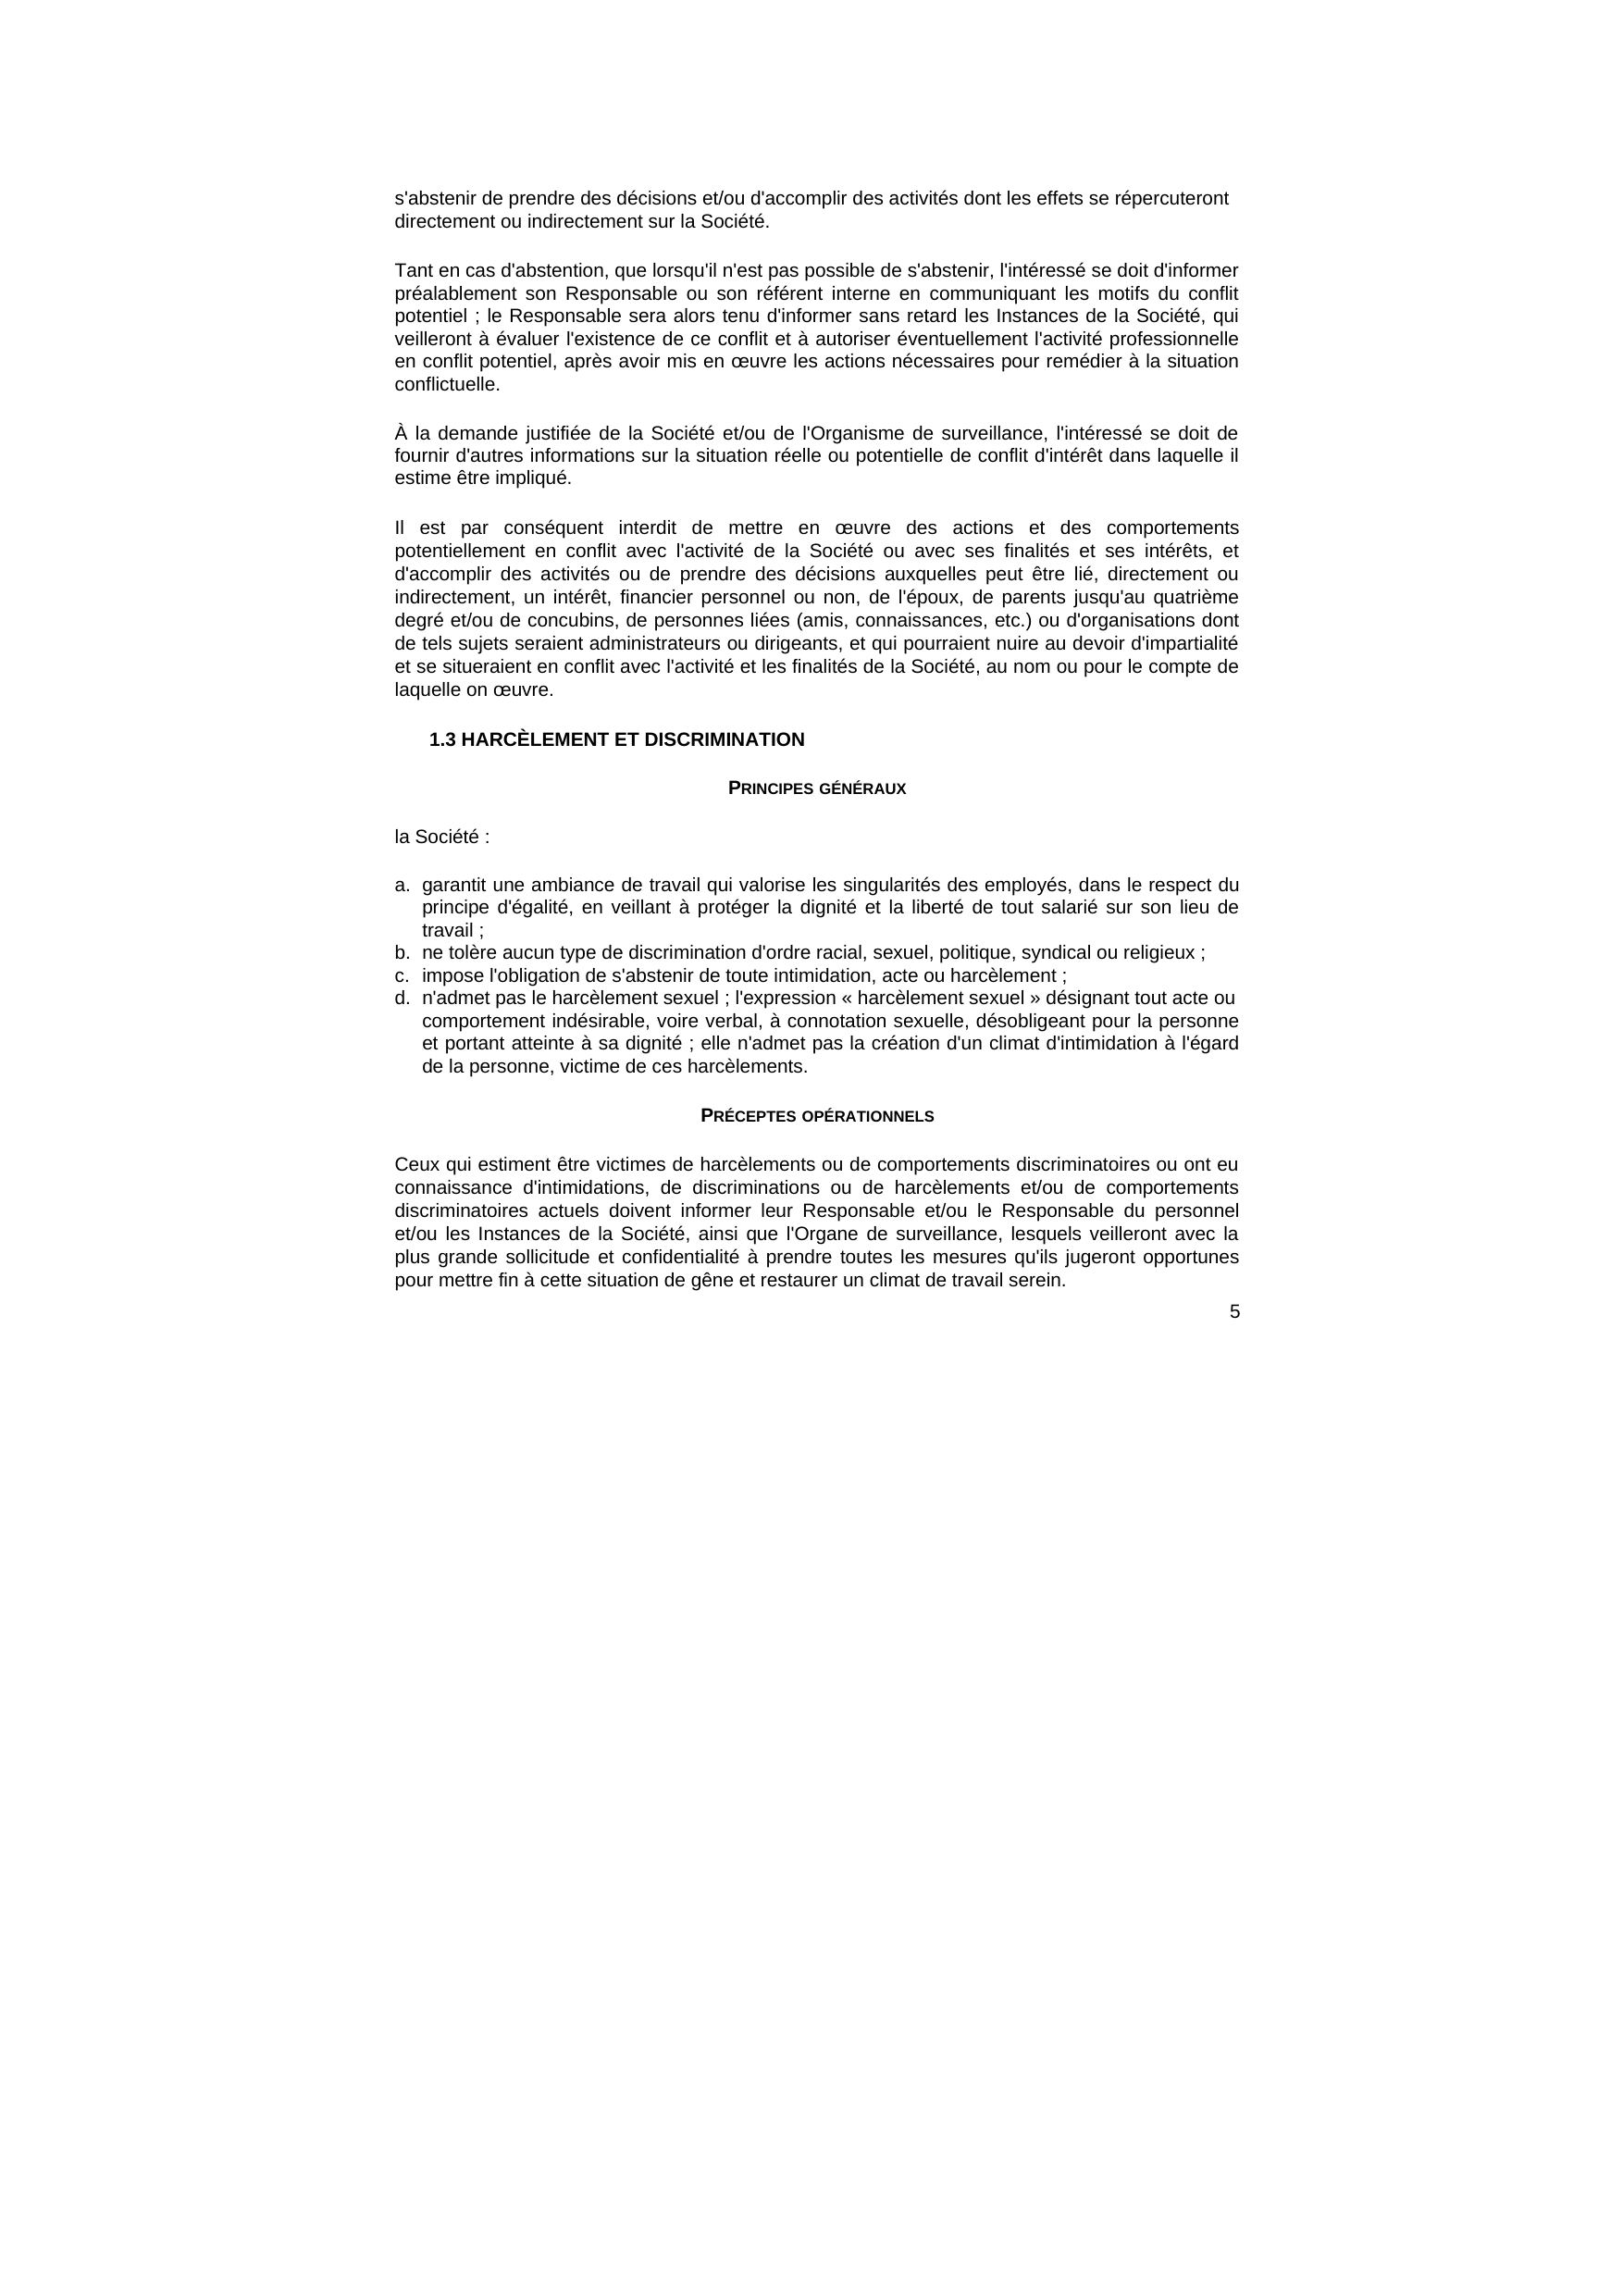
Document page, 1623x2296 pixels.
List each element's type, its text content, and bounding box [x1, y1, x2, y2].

text c. impose l'obligation de s'abstenir de toute intimidation, acte ou harcèlement ; [394, 964, 1240, 987]
text À la demande justifiée de la Société et/ou de l'Organisme de surveillance, l'intéressé se doit de fournir d'autres informations sur la situation réelle ou potentielle de conflit d'intérêt dans laquelle il estime être impliqué. [394, 421, 1240, 490]
text la Société : [394, 825, 1240, 847]
text 1.3 HARCÈLEMENT ET DISCRIMINATION [429, 727, 1240, 750]
text d. n'admet pas le harcèlement sexuel ; l'expression « harcèlement sexuel » désignant tout acte ou comportement indésirable, voire verbal, à connotation sexuelle, désobligeant pour la personne et portant atteinte à sa dignité ; elle n'admet pas la création d'un climat d'intimidation à l'égard de la personne, victime de ces harcèlements. [394, 987, 1240, 1077]
text Principes généraux [394, 776, 1240, 799]
text 5 [394, 1300, 1240, 1322]
text b. ne tolère aucun type de discrimination d'ordre racial, sexuel, politique, syndical ou religieux ; [394, 941, 1240, 964]
text a. garantit une ambiance de travail qui valorise les singularités des employés, dans le respect du principe d'égalité, en veillant à protéger la dignité et la liberté de tout salarié sur son lieu de travail ; [394, 874, 1240, 941]
text Ceux qui estiment être victimes de harcèlements ou de comportements discriminatoires ou ont eu connaissance d'intimidations, de discriminations ou de harcèlements et/ou de comportements discriminatoires actuels doivent informer leur Responsable et/ou le Responsable du personnel et/ou les Instances de la Société, ainsi que l'Organe de surveillance, lesquels veilleront avec la plus grande sollicitude et confidentialité à prendre toutes les mesures qu'ils jugeront opportunes pour mettre fin à cette situation de gêne et restaurer un climat de travail serein. [394, 1153, 1240, 1292]
text Il est par conséquent interdit de mettre en œuvre des actions et des comportements potentiellement en conflit avec l'activité de la Société ou avec ses finalités et ses intérêts, et d'accomplir des activités ou de prendre des décisions auxquelles peut être lié, directement ou indirectement, un intérêt, financier personnel ou non, de l'époux, de parents jusqu'au quatrième degré et/ou de concubins, de personnes liées (amis, connaissances, etc.) ou d'organisations dont de tels sujets seraient administrateurs ou dirigeants, et qui pourraient nuire au devoir d'impartialité et se situeraient en conflit avec l'activité et les finalités de la Société, au nom ou pour le compte de laquelle on œuvre. [394, 516, 1240, 701]
text Préceptes opérationnels [394, 1104, 1240, 1126]
text s'abstenir de prendre des décisions et/ou d'accomplir des activités dont les effets se répercuteront directement ou indirectement sur la Société. [394, 186, 1240, 232]
text Tant en cas d'abstention, que lorsqu'il n'est pas possible de s'abstenir, l'intéressé se doit d'informer préalablement son Responsable ou son référent interne en communiquant les motifs du conflit potentiel ; le Responsable sera alors tenu d'informer sans retard les Instances de la Société, qui veilleront à évaluer l'existence de ce conflit et à autoriser éventuellement l'activité professionnelle en conflit potentiel, après avoir mis en œuvre les actions nécessaires pour remédier à la situation conflictuelle. [394, 259, 1240, 395]
